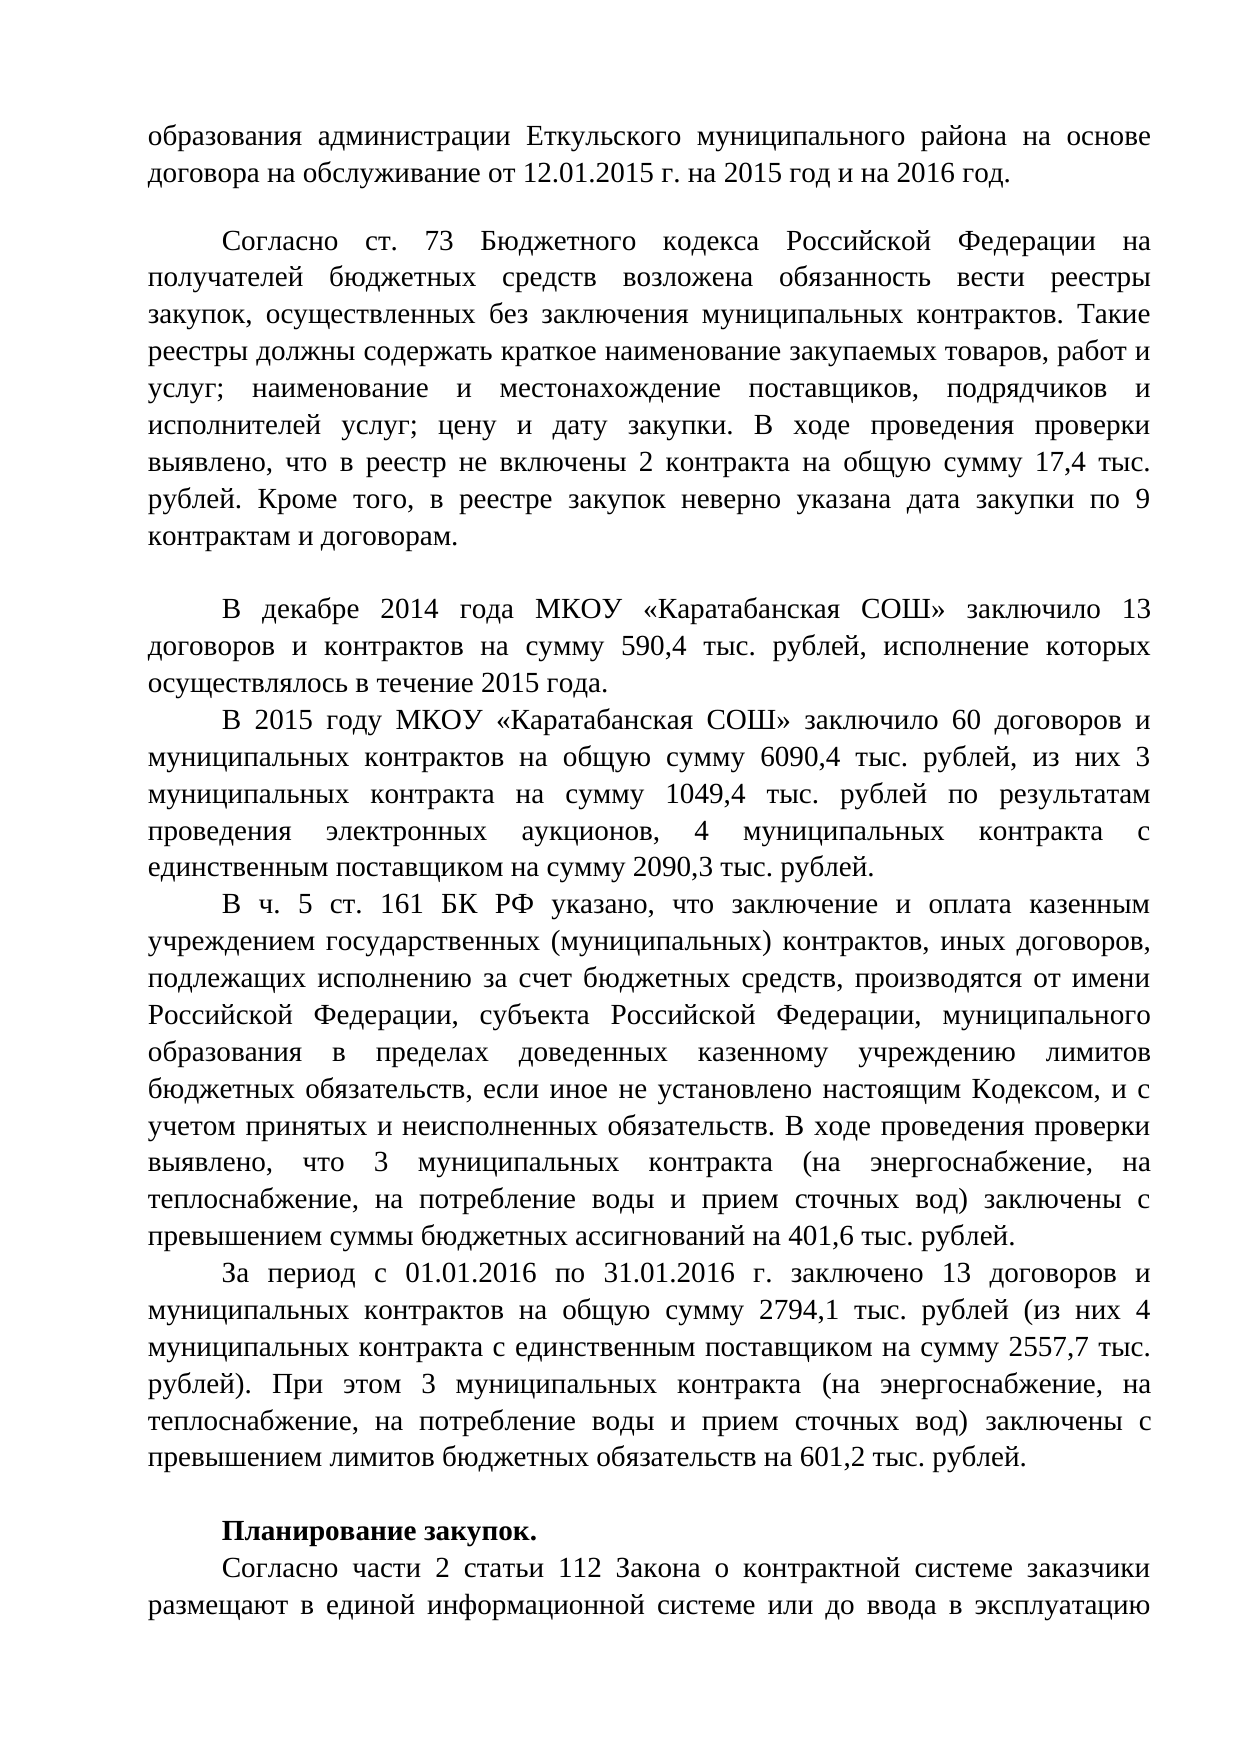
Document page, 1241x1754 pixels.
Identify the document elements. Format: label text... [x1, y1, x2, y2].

text Согласно ст. 73 Бюджетного кодекса Российской Федерации на получателей бюджетных средств возложена обязанность вести реестры закупок, осуществленных без заключения муниципальных контрактов. Такие реестры должны содержать краткое наименование закупаемых товаров, работ и услуг; наименование и местонахождение поставщиков, подрядчиков и исполнителей услуг; цену и дату закупки. В ходе проведения проверки выявлено, что в реестр не включены 2 контракта на общую сумму 17,4 тыс. рублей. Кроме того, в реестре закупок неверно указана дата закупки по 9 контрактам и договорам. [148, 223, 1152, 551]
text В ч. 5 ст. 161 БК РФ указано, что заключение и оплата казенным учреждением государственных (муниципальных) контрактов, иных договоров, подлежащих исполнению за счет бюджетных средств, производятся от имени Российской Федерации, субъекта Российской Федерации, муниципального образования в пределах доведенных казенному учреждению лимитов бюджетных обязательств, если иное не установлено настоящим Кодексом, и с учетом принятых и неисполненных обязательств. В ходе проведения проверки выявлено, что 3 муниципальных контракта (на энергоснабжение, на теплоснабжение, на потребление воды и прием сточных вод) заключены с превышением суммы бюджетных ассигнований на 401,6 тыс. рублей. [148, 886, 1152, 1252]
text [148, 1550, 1152, 1621]
text В декабре 2014 года МКОУ «Каратабанская СОШ» заключило 13 договоров и контрактов на сумму 590,4 тыс. рублей, исполнение которых осуществлялось в течение 2015 года. [148, 591, 1152, 699]
text За период с 01.01.2016 по 31.01.2016 г. заключено 13 договоров и муниципальных контрактов на общую сумму 2794,1 тыс. рублей (из них 4 муниципальных контракта с единственным поставщиком на сумму 2557,7 тыс. рублей). При этом 3 муниципальных контракта (на энергоснабжение, на теплоснабжение, на потребление воды и прием сточных вод) заключены с превышением лимитов бюджетных обязательств на 601,2 тыс. рублей. [148, 1255, 1152, 1473]
text Планирование закупок. [148, 1513, 1152, 1547]
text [148, 118, 1152, 188]
text В 2015 году МКОУ «Каратабанская СОШ» заключило 60 договоров и муниципальных контрактов на общую сумму 6090,4 тыс. рублей, из них 3 муниципальных контракта на сумму 1049,4 тыс. рублей по результатам проведения электронных аукционов, 4 муниципальных контракта с единственным поставщиком на сумму 2090,3 тыс. рублей. [148, 702, 1152, 883]
